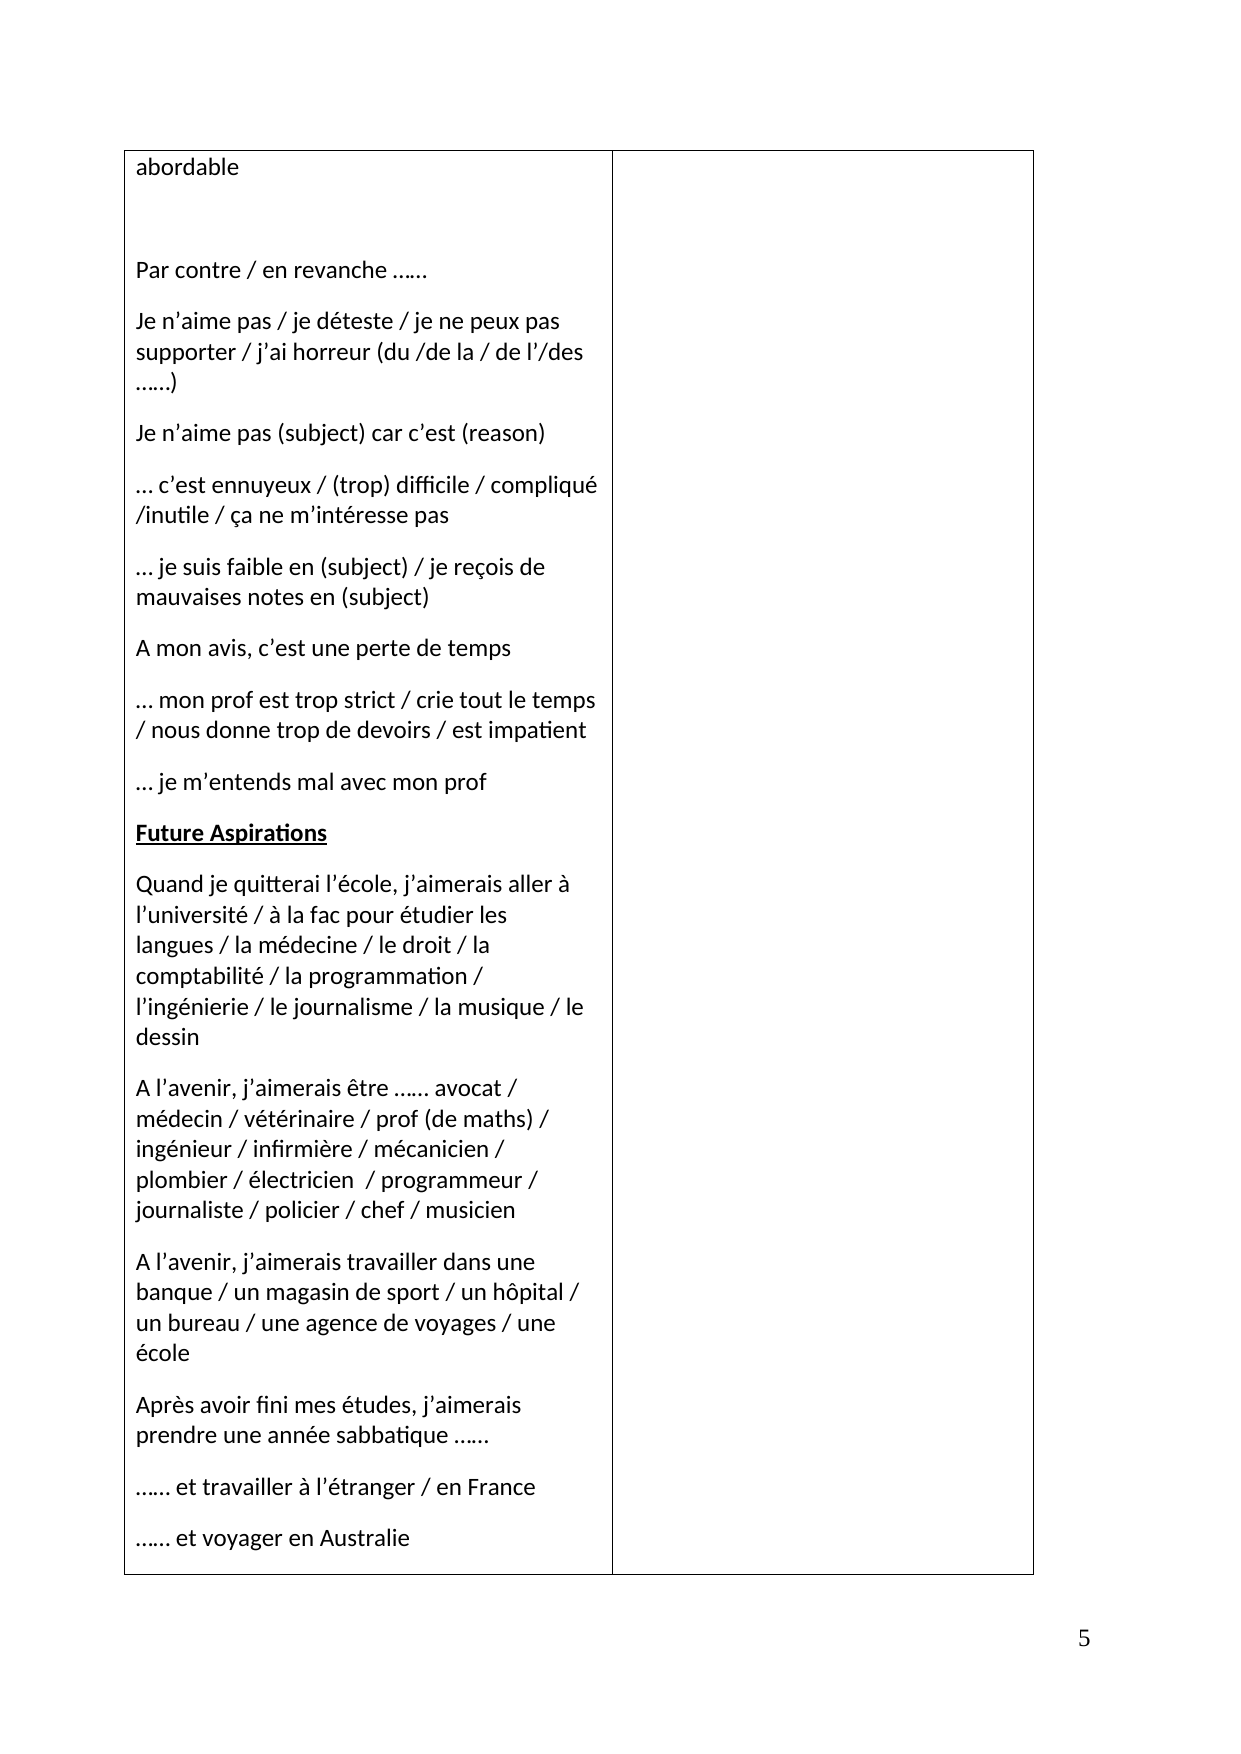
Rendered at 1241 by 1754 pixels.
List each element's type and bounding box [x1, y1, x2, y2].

table_cell [125, 151, 612, 1573]
table_cell [613, 151, 1033, 1573]
